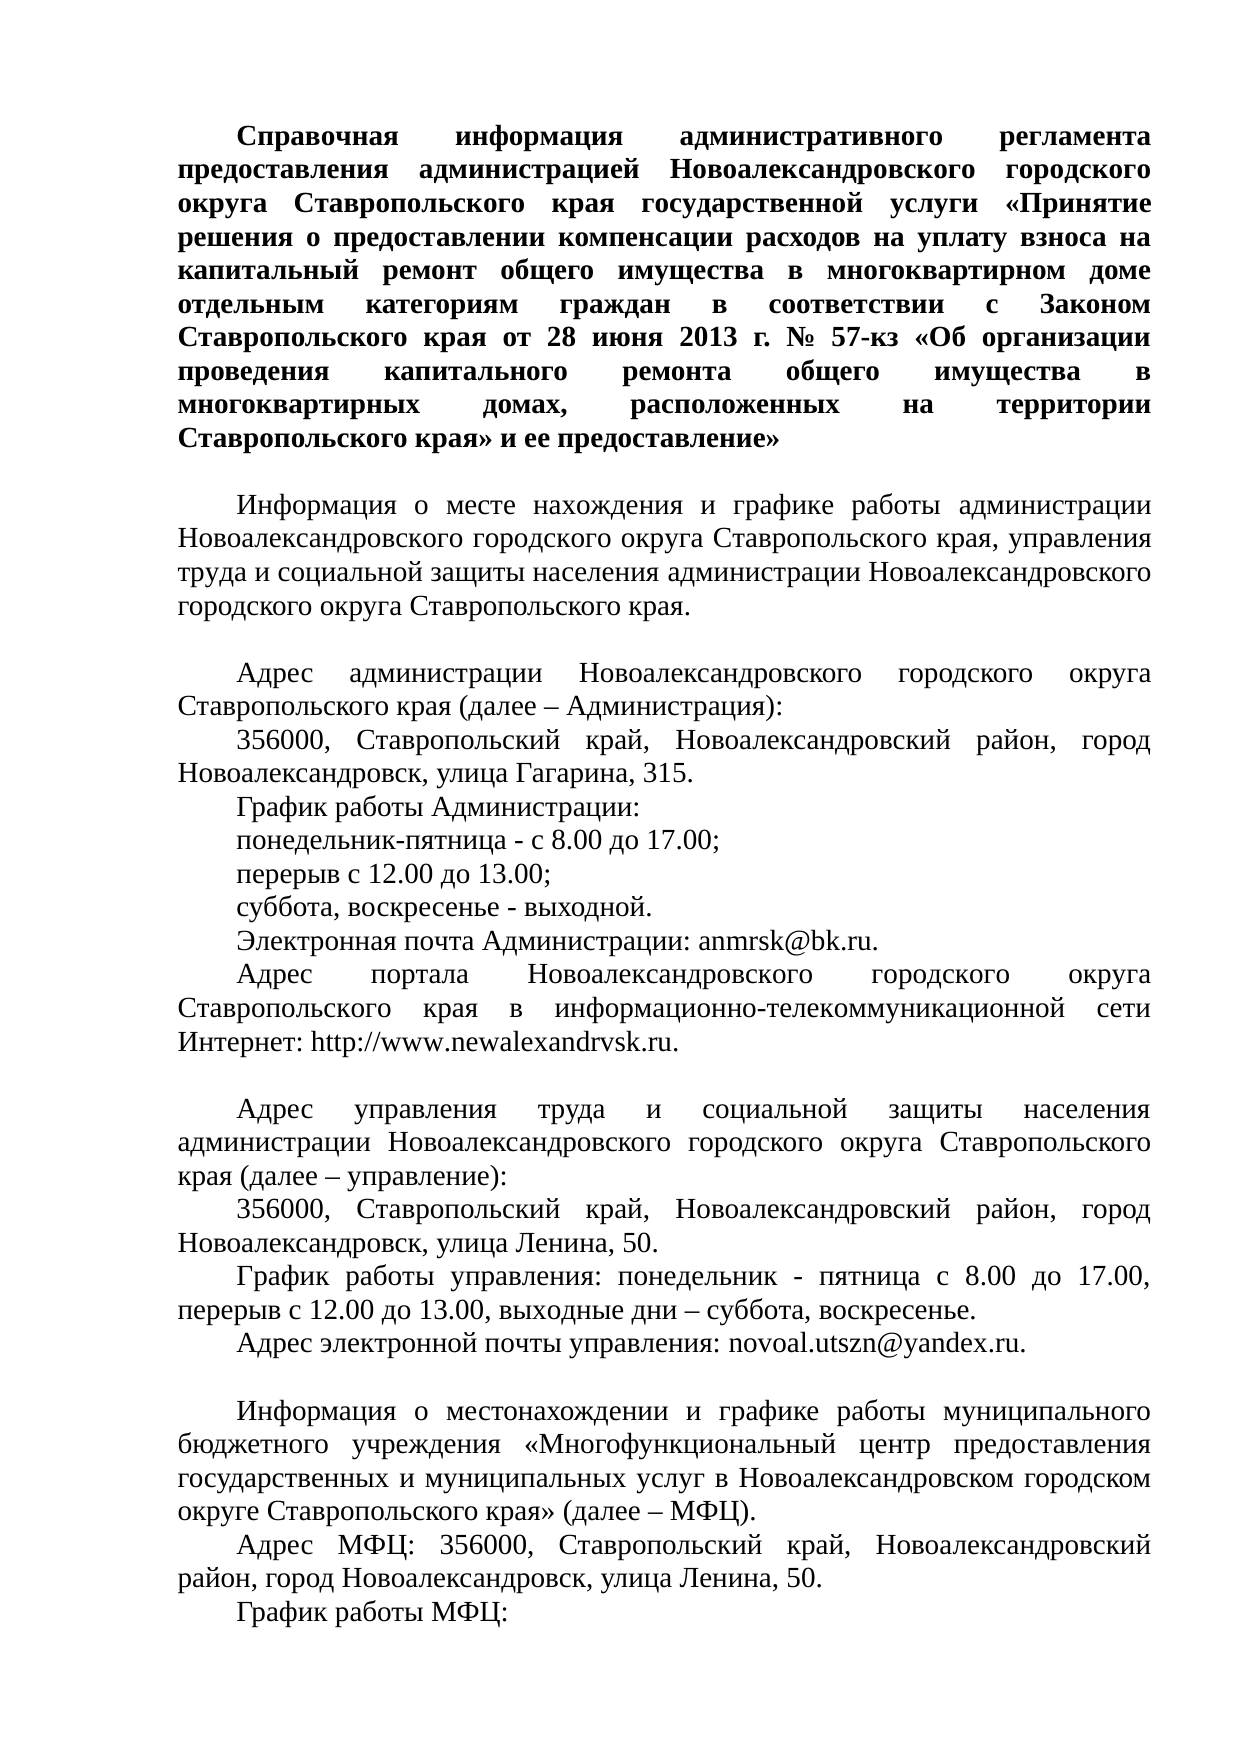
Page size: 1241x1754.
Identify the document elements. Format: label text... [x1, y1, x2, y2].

text Справочная информация административного регламента предоставления администрацией Новоалександровского городского округа Ставропольского края государственной услуги «Принятие решения о предоставлении компенсации расходов на уплату взноса на капитальный ремонт общего имущества в многоквартирном доме отдельным категориям граждан в соответствии с Законом Ставропольского края от 28 июня 2013 г. № 57-кз «Об организации проведения капитального ремонта общего имущества в многоквартирных домах, расположенных на территории Ставропольского края» и ее предоставление» [177, 118, 1152, 453]
text Адрес портала Новоалександровского городского округа Ставропольского края в информационно-телекоммуникационной сети Интернет: http://www.newalexandrvsk.ru. [177, 957, 1152, 1057]
text понедельник-пятница - с 8.00 до 17.00; [177, 822, 1152, 856]
text Адрес МФЦ: 356000, Ставропольский край, Новоалександровский район, город Новоалександровск, улица Ленина, 50. [177, 1527, 1152, 1594]
text График работы управления: понедельник - пятница с 8.00 до 17.00, перерыв с 12.00 до 13.00, выходные дни – суббота, воскресенье. [177, 1258, 1152, 1326]
text Адрес электронной почты управления: novoal.utszn@yandex.ru. [177, 1326, 1152, 1359]
text График работы Администрации: [177, 789, 1152, 822]
text Информация о месте нахождения и графике работы администрации Новоалександровского городского округа Ставропольского края, управления труда и социальной защиты населения администрации Новоалександровского городского округа Ставропольского края. [177, 487, 1152, 621]
text Информация о местонахождении и графике работы муниципального бюджетного учреждения «Многофункциональный центр предоставления государственных и муниципальных услуг в Новоалександровском городском округе Ставропольского края» (далее – МФЦ). [177, 1393, 1152, 1527]
text 356000, Ставропольский край, Новоалександровский район, город Новоалександровск, улица Гагарина, 315. [177, 722, 1152, 789]
text Адрес управления труда и социальной защиты населения администрации Новоалександровского городского округа Ставропольского края (далее – управление): [177, 1091, 1152, 1191]
text 356000, Ставропольский край, Новоалександровский район, город Новоалександровск, улица Ленина, 50. [177, 1191, 1152, 1258]
text Электронная почта Администрации: anmrsk@bk.ru. [177, 923, 1152, 957]
text График работы МФЦ: [177, 1594, 1152, 1627]
text перерыв с 12.00 до 13.00; [177, 856, 1152, 889]
text суббота, воскресенье - выходной. [177, 889, 1152, 923]
text Адрес администрации Новоалександровского городского округа Ставропольского края (далее – Администрация): [177, 655, 1152, 722]
